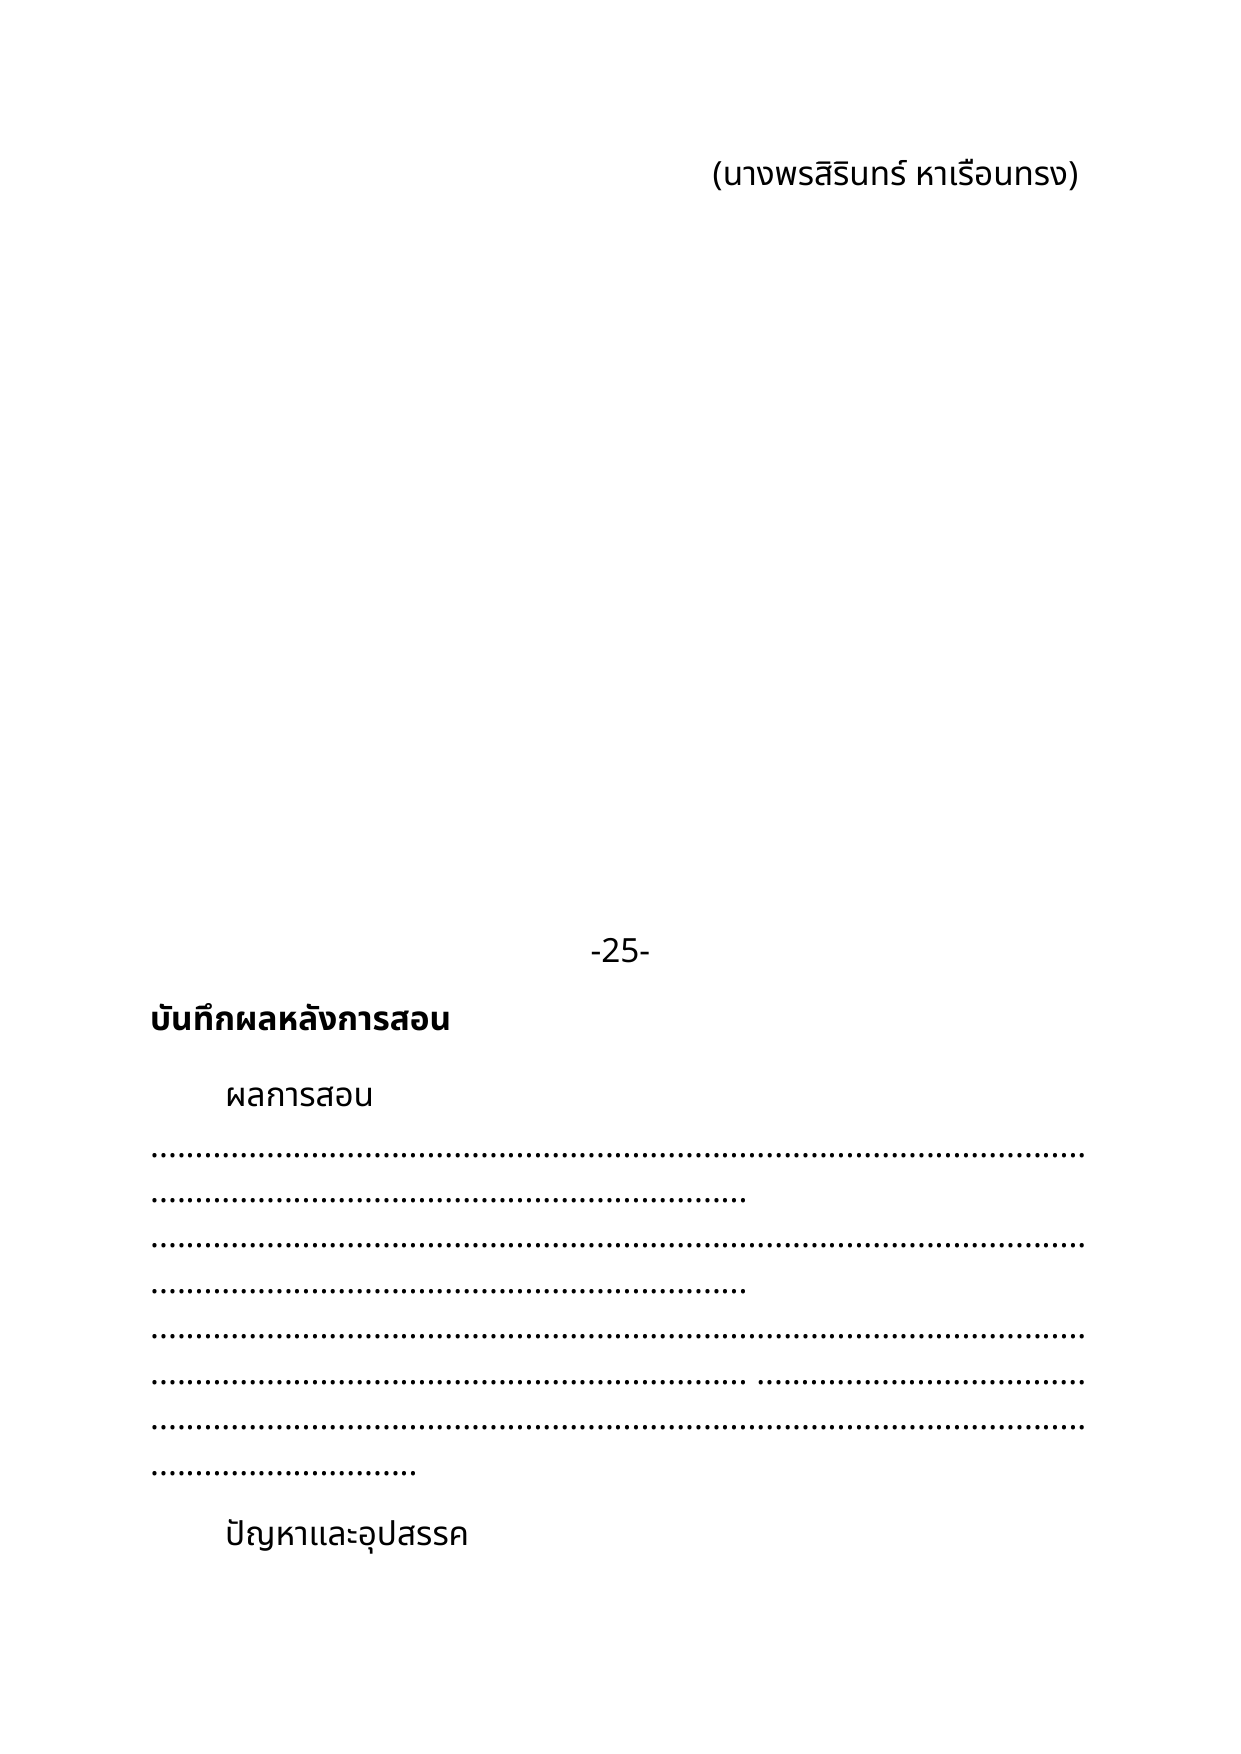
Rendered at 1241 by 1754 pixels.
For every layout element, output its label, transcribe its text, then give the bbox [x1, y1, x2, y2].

text บันทึกผลหลังการสอน [150, 995, 1090, 1046]
text ผลการสอน [150, 1071, 1090, 1121]
text ปัญหาและอุปสรรค [150, 1510, 1090, 1560]
text (นางพรสิรินทร์ หาเรือนทรง) [150, 150, 1090, 201]
text -25- [150, 927, 1090, 973]
text ............................................................................................................................................................................ ............................................................................................................................................................................ [150, 1303, 1090, 1485]
